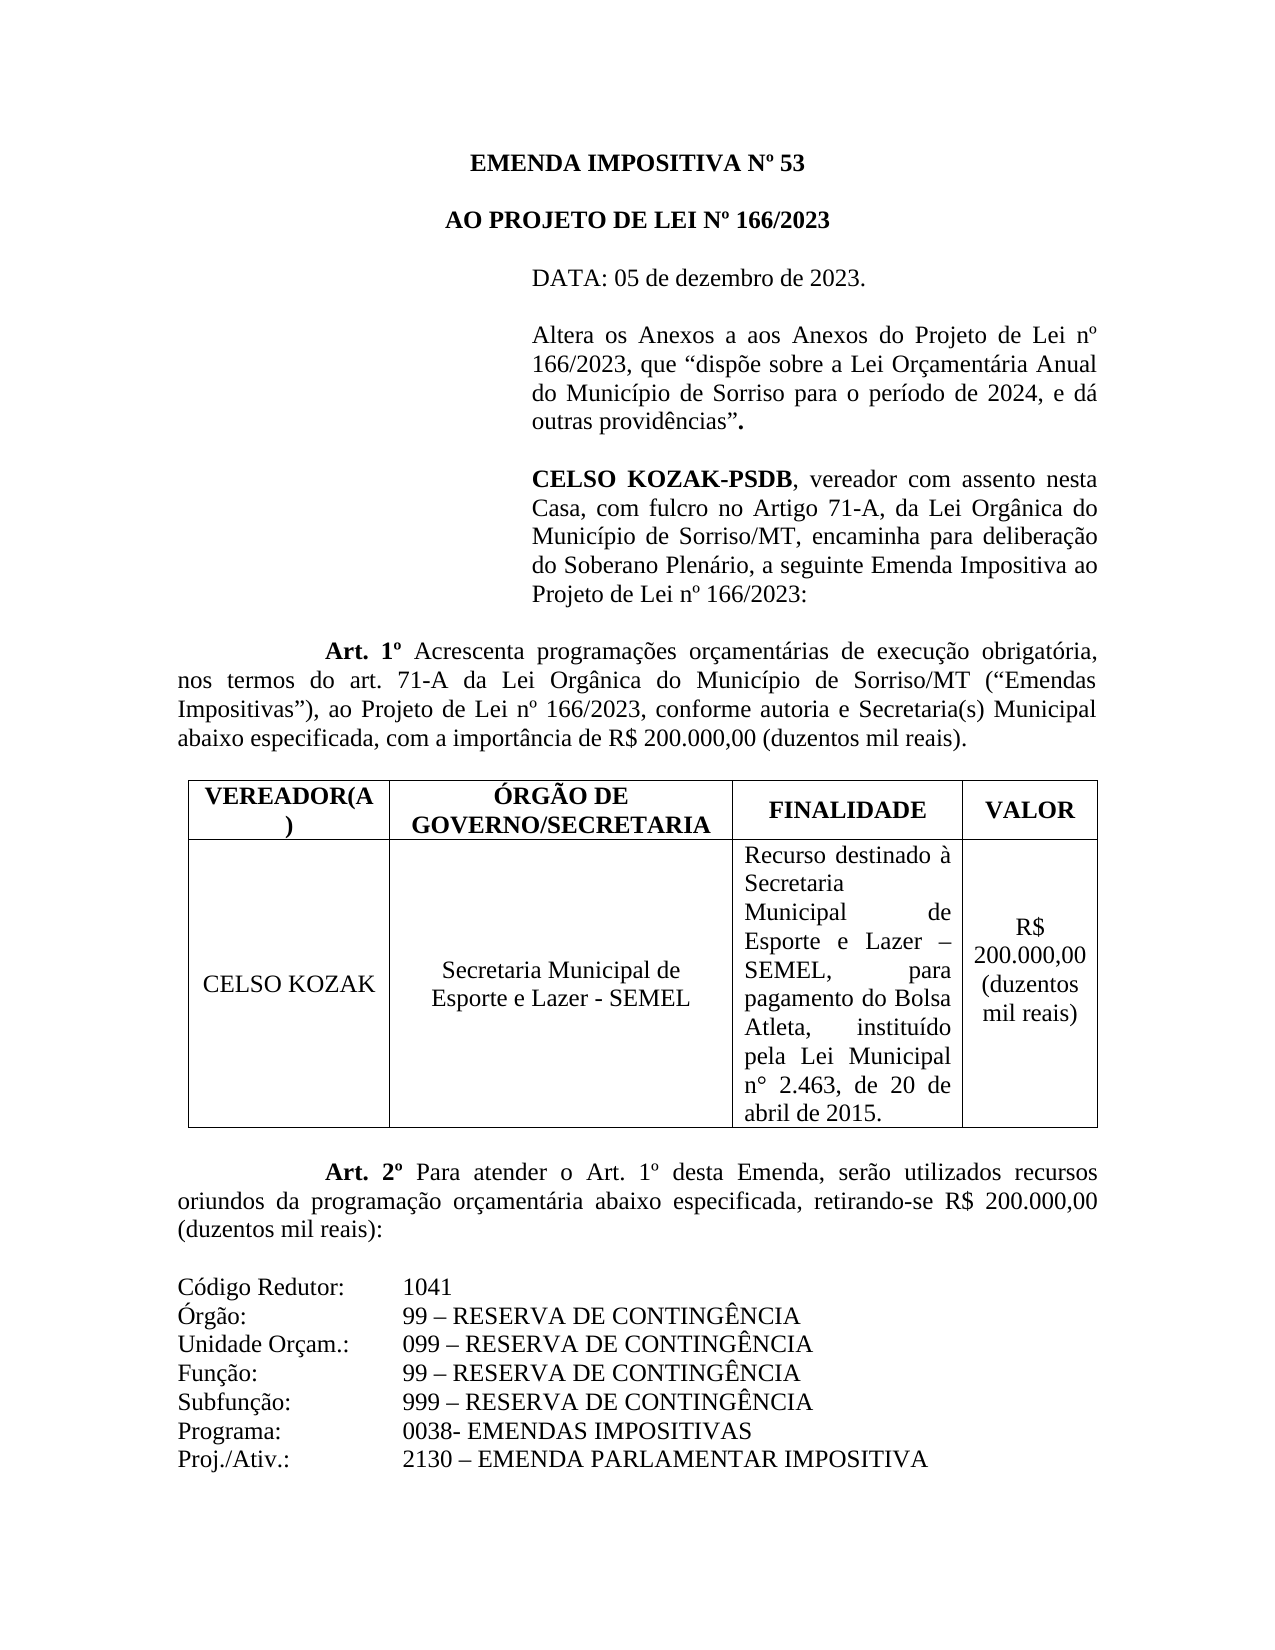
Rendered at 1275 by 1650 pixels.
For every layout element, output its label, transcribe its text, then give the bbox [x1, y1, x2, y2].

table_cell CELSO KOZAK [189, 840, 389, 1127]
text Altera os Anexos a aos Anexos do Projeto de Lei nº 166/2023, que “dispõe sobre a Lei Orçamentária Anual do Município de Sorriso para o período de 2024, e dá outras providências”. [532, 320, 1098, 435]
table_header VEREADOR(A) [189, 781, 389, 839]
text Subfunção: 999 – RESERVA DE CONTINGÊNCIA [177, 1387, 1098, 1416]
subtitle AO PROJETO DE LEI Nº 166/2023 [177, 205, 1098, 234]
table_cell Secretaria Municipal de Esporte e Lazer - SEMEL [390, 840, 732, 1127]
text Unidade Orçam.: 099 – RESERVA DE CONTINGÊNCIA [177, 1329, 1098, 1358]
table_header ÓRGÃO DE GOVERNO/SECRETARIA [390, 781, 732, 839]
subtitle EMENDA IMPOSITIVA Nº 53 [177, 148, 1098, 176]
text Órgão: 99 – RESERVA DE CONTINGÊNCIA [177, 1301, 1098, 1329]
table_cell Recurso destinado à Secretaria Municipal de Esporte e Lazer – SEMEL, para pagamento do Bolsa Atleta, instituído pela Lei Municipal n° 2.463, de 20 de abril de 2015. [733, 840, 962, 1127]
text DATA: 05 de dezembro de 2023. [532, 263, 1098, 291]
text Código Redutor: 1041 [177, 1272, 1098, 1301]
text Art. 1º Acrescenta programações orçamentárias de execução obrigatória, nos termos do art. 71-A da Lei Orgânica do Município de Sorriso/MT (“Emendas Impositivas”), ao Projeto de Lei nº 166/2023, conforme autoria e Secretaria(s) Municipal abaixo especificada, com a importância de R$ 200.000,00 (duzentos mil reais). [177, 636, 1098, 751]
table_cell R$ 200.000,00 (duzentos mil reais) [963, 840, 1097, 1127]
text Proj./Ativ.: 2130 – EMENDA PARLAMENTAR IMPOSITIVA [177, 1444, 1098, 1473]
table_header FINALIDADE [733, 781, 962, 839]
text CELSO KOZAK-PSDB, vereador com assento nesta Casa, com fulcro no Artigo 71-A, da Lei Orgânica do Município de Sorriso/MT, encaminha para deliberação do Soberano Plenário, a seguinte Emenda Impositiva ao Projeto de Lei nº 166/2023: [532, 464, 1098, 608]
text Programa: 0038- EMENDAS IMPOSITIVAS [177, 1416, 1098, 1444]
text Art. 2º Para atender o Art. 1º desta Emenda, serão utilizados recursos oriundos da programação orçamentária abaixo especificada, retirando-se R$ 200.000,00 (duzentos mil reais): [177, 1157, 1098, 1243]
text Função: 99 – RESERVA DE CONTINGÊNCIA [177, 1358, 1098, 1387]
table_header VALOR [963, 781, 1097, 839]
